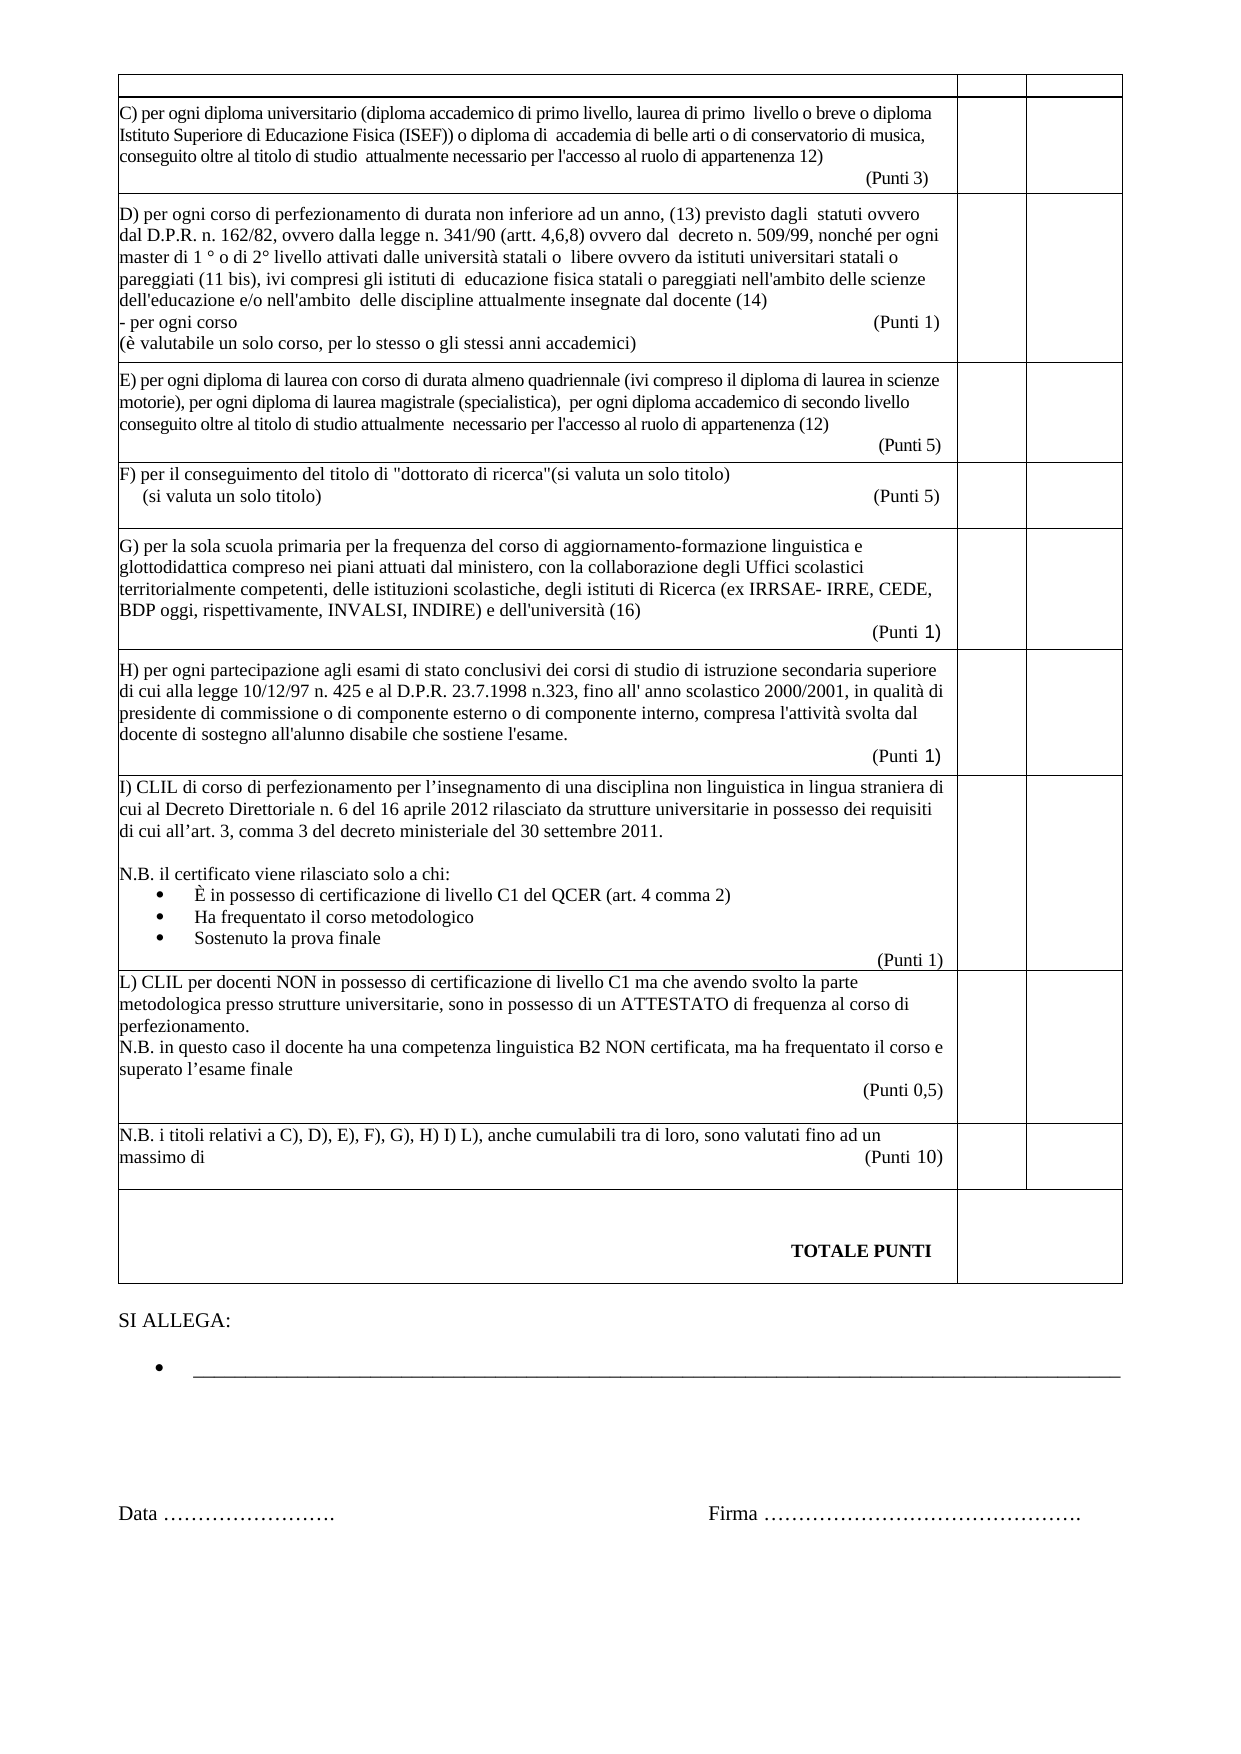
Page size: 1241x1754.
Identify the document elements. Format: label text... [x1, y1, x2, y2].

table_cell [958, 529, 1026, 648]
table_cell TOTALE PUNTI [119, 1190, 957, 1283]
table_cell [1027, 463, 1122, 528]
table_cell [1027, 363, 1122, 462]
table_cell [958, 194, 1026, 362]
table_cell [958, 650, 1026, 775]
text SI ALLEGA: [118, 1308, 1122, 1332]
table_cell [958, 776, 1026, 970]
table_cell G) per la sola scuola primaria per la frequenza del corso di aggiornamento-formazione linguistica e glottodidattica compreso nei piani attuati dal ministero, con la collaborazione degli Uffici scolastici territorialmente competenti, delle istituzioni scolastiche, degli istituti di Ricerca (ex IRRSAE- IRRE, CEDE, BDP oggi, rispettivamente, INVALSI, INDIRE) e dell'università (16) (Punti 1) [119, 529, 957, 648]
table_cell [1027, 194, 1122, 362]
table_cell [958, 463, 1026, 528]
table_cell H) per ogni partecipazione agli esami di stato conclusivi dei corsi di studio di istruzione secondaria superiore di cui alla legge 10/12/97 n. 425 e al D.P.R. 23.7.1998 n.323, fino all' anno scolastico 2000/2001, in qualità di presidente di commissione o di componente esterno o di componente interno, compresa l'attività svolta dal docente di sostegno all'alunno disabile che sostiene l'esame. (Punti 1) [119, 650, 957, 775]
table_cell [119, 75, 957, 96]
table_cell [958, 1190, 1122, 1283]
table_cell [1027, 75, 1122, 96]
table_cell [1027, 776, 1122, 970]
table_cell N.B. i titoli relativi a C), D), E), F), G), H) I) L), anche cumulabili tra di loro, sono valutati fino ad un massimo di (Punti 10) [119, 1124, 957, 1189]
table_cell [1027, 971, 1122, 1122]
table_cell [1027, 98, 1122, 193]
table_cell I) CLIL di corso di perfezionamento per l’insegnamento di una disciplina non linguistica in lingua straniera di cui al Decreto Direttoriale n. 6 del 16 aprile 2012 rilasciato da strutture universitarie in possesso dei requisiti di cui all’art. 3, comma 3 del decreto ministeriale del 30 settembre 2011. N.B. il certificato viene rilasciato solo a chi: È in possesso di certificazione di livello C1 del QCER (art. 4 comma 2) Ha frequentato il corso metodologico Sostenuto la prova finale (Punti 1) [119, 776, 957, 970]
text Data ……………………. Firma ………………………………………. [118, 1501, 1122, 1525]
table_cell C) per ogni diploma universitario (diploma accademico di primo livello, laurea di primo livello o breve o diploma Istituto Superiore di Educazione Fisica (ISEF)) o diploma di accademia di belle arti o di conservatorio di musica, conseguito oltre al titolo di studio attualmente necessario per l'accesso al ruolo di appartenenza 12) (Punti 3) [119, 98, 957, 193]
table_cell E) per ogni diploma di laurea con corso di durata almeno quadriennale (ivi compreso il diploma di laurea in scienze motorie), per ogni diploma di laurea magistrale (specialistica), per ogni diploma accademico di secondo livello conseguito oltre al titolo di studio attualmente necessario per l'accesso al ruolo di appartenenza (12) (Punti 5) [119, 363, 957, 462]
table_cell [958, 971, 1026, 1122]
table_cell [1027, 529, 1122, 648]
table_cell [958, 75, 1026, 96]
list _________________________________________________________________________________________ [156, 1356, 1122, 1380]
table_cell L) CLIL per docenti NON in possesso di certificazione di livello C1 ma che avendo svolto la parte metodologica presso strutture universitarie, sono in possesso di un ATTESTATO di frequenza al corso di perfezionamento. N.B. in questo caso il docente ha una competenza linguistica B2 NON certificata, ma ha frequentato il corso e superato l’esame finale (Punti 0,5) [119, 971, 957, 1122]
table_cell F) per il conseguimento del titolo di "dottorato di ricerca"(si valuta un solo titolo) (si valuta un solo titolo) (Punti 5) [119, 463, 957, 528]
table_cell D) per ogni corso di perfezionamento di durata non inferiore ad un anno, (13) previsto dagli statuti ovvero dal D.P.R. n. 162/82, ovvero dalla legge n. 341/90 (artt. 4,6,8) ovvero dal decreto n. 509/99, nonché per ogni master di 1 ° o di 2° livello attivati dalle università statali o libere ovvero da istituti universitari statali o pareggiati (11 bis), ivi compresi gli istituti di educazione fisica statali o pareggiati nell'ambito delle scienze dell'educazione e/o nell'ambito delle discipline attualmente insegnate dal docente (14) - per ogni corso (Punti 1) (è valutabile un solo corso, per lo stesso o gli stessi anni accademici) [119, 194, 957, 362]
table_cell [1027, 1124, 1122, 1189]
table_cell [1027, 650, 1122, 775]
table_cell [958, 1124, 1026, 1189]
table_cell [958, 98, 1026, 193]
table_cell [958, 363, 1026, 462]
